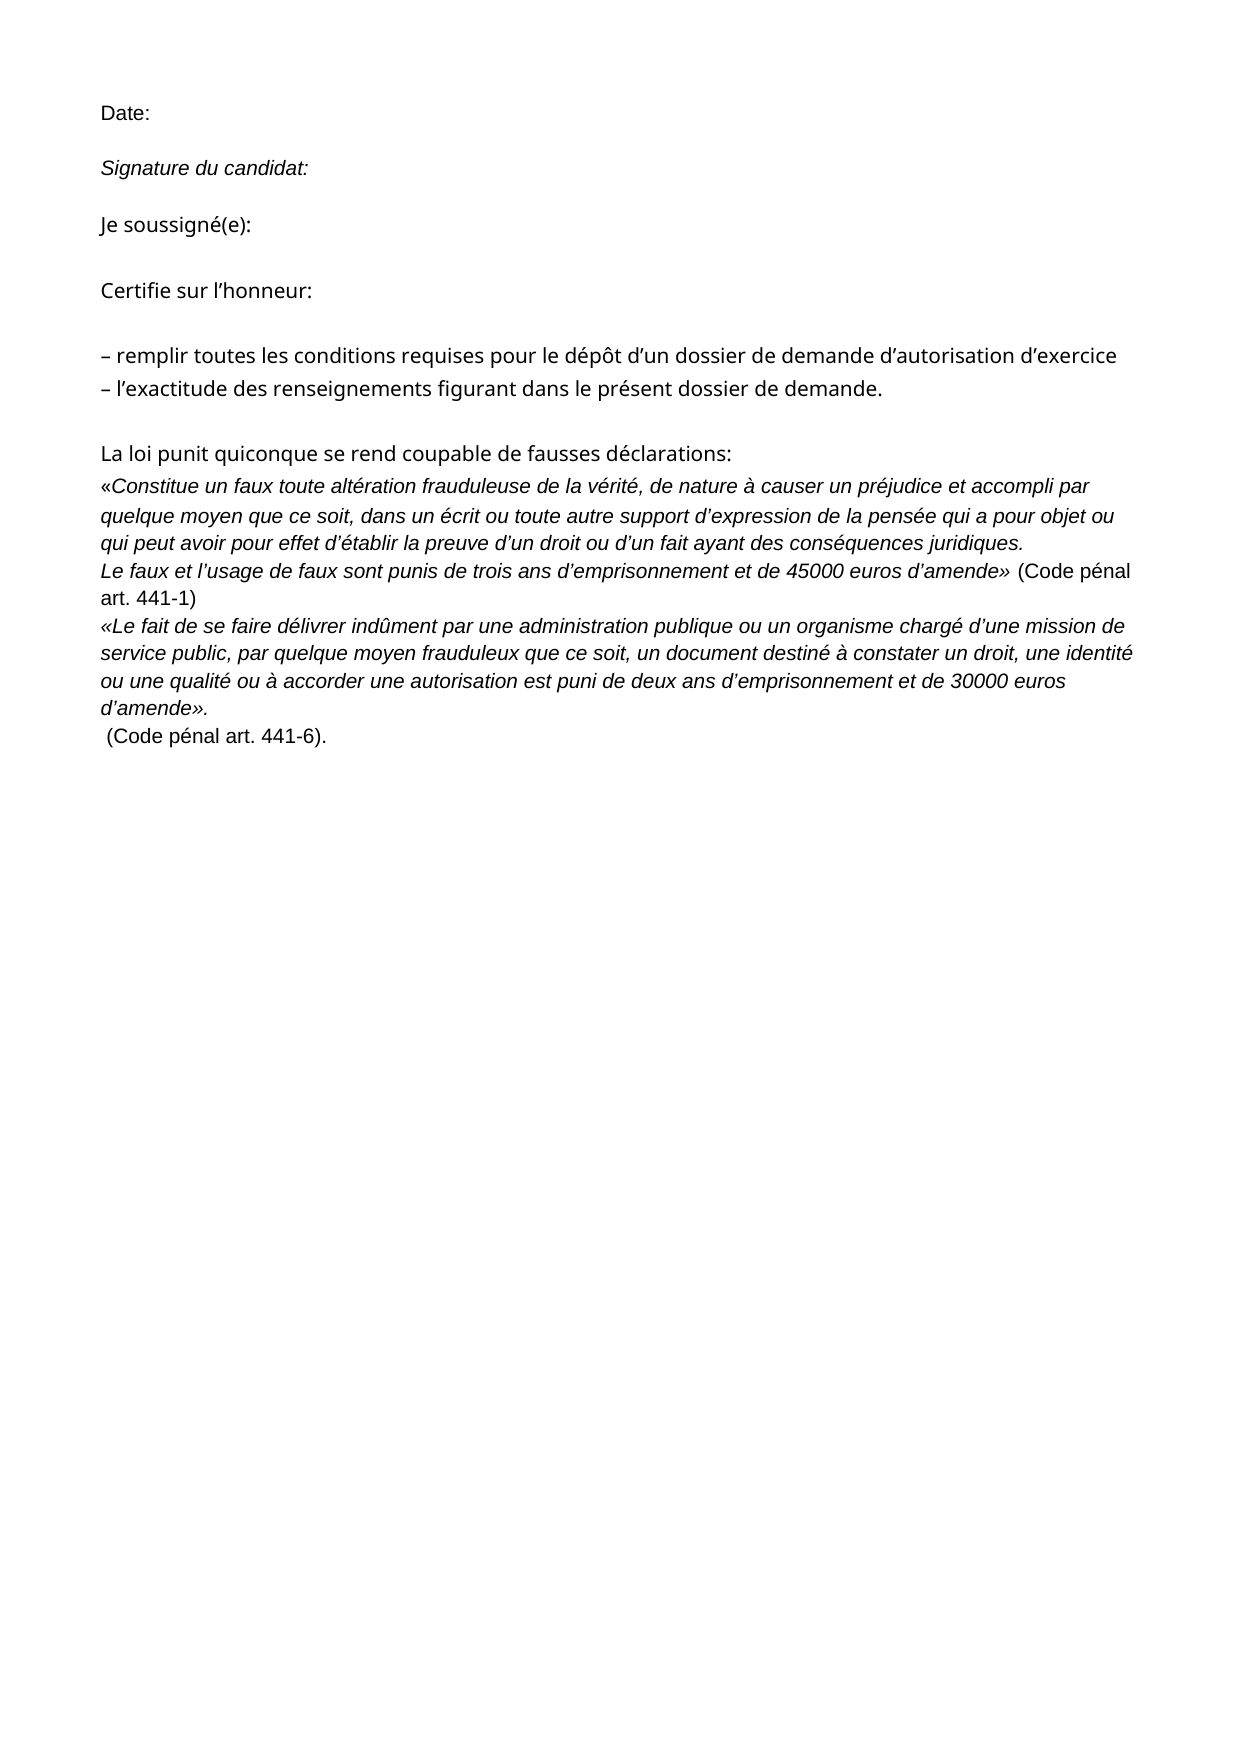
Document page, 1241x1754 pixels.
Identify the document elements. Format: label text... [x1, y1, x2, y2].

text «Le fait de se faire délivrer indûment par une administration publique ou un organisme chargé d’une mission de service public, par quelque moyen frauduleux que ce soit, un document destiné à constater un droit, une identité ou une qualité ou à accorder une autorisation est puni de deux ans d’emprisonnement et de 30000 euros d’amende». [100, 613, 1140, 720]
text – remplir toutes les conditions requises pour le dépôt d’un dossier de demande d’autorisation d’exercice [100, 341, 1140, 369]
text Je soussigné(e): [100, 211, 1140, 239]
text Certifie sur l’honneur: [100, 276, 1140, 304]
text Date: [100, 101, 1140, 124]
text – l’exactitude des renseignements figurant dans le présent dossier de demande. [100, 374, 1140, 402]
text Signature du candidat: [100, 156, 1140, 179]
text La loi punit quiconque se rend coupable de fausses déclarations: [100, 439, 1140, 467]
text (Code pénal art. 441-6). [100, 723, 1140, 747]
text Le faux et l’usage de faux sont punis de trois ans d’emprisonnement et de 45000 euros d’amende» (Code pénal art. 441-1) [100, 558, 1140, 610]
text «Constitue un faux toute altération frauduleuse de la vérité, de nature à causer un préjudice et accompli par quelque moyen que ce soit, dans un écrit ou toute autre support d’expression de la pensée qui a pour objet ou qui peut avoir pour effet d’établir la preuve d’un droit ou d’un fait ayant des conséquences juridiques. [100, 471, 1140, 555]
